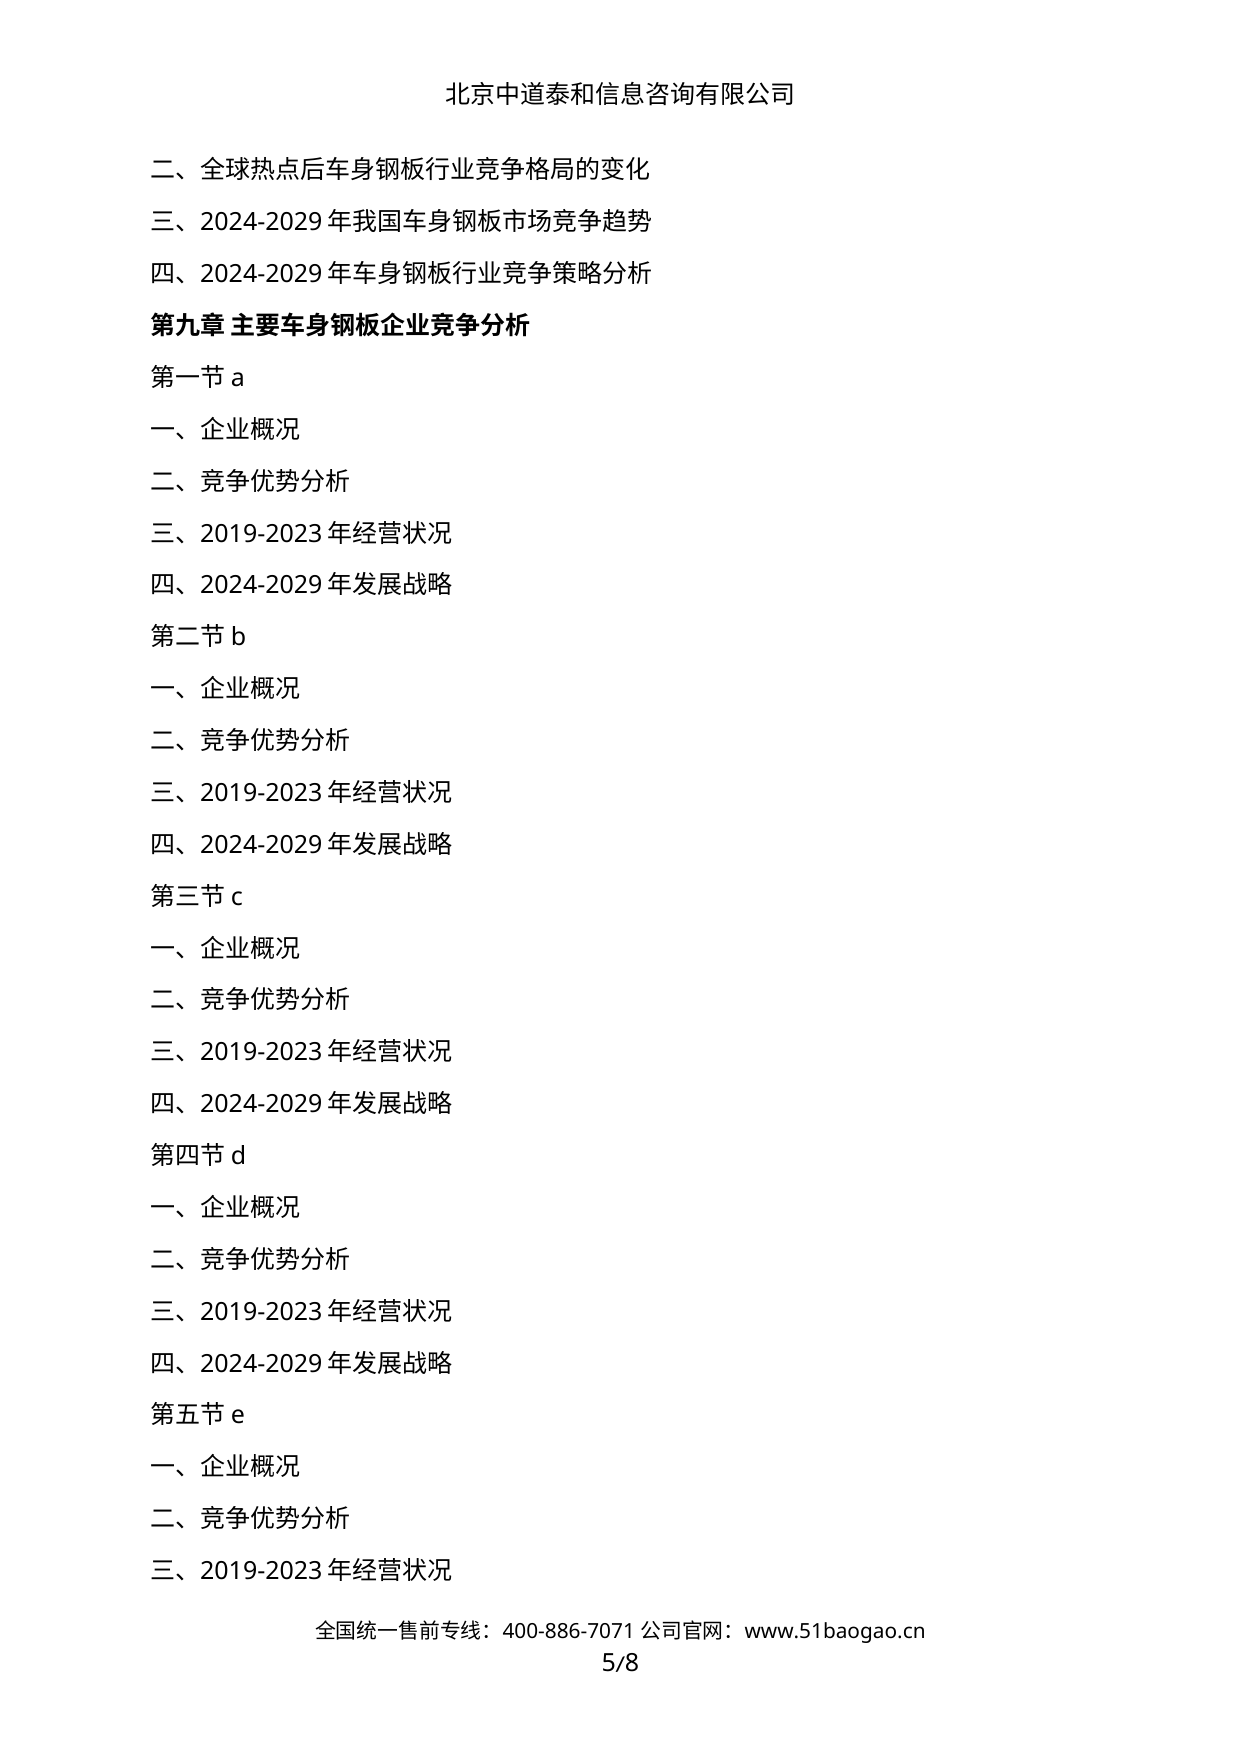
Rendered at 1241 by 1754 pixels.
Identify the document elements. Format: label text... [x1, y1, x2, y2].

text 第九章 主要车身钢板企业竞争分析 [150, 306, 1090, 342]
text 二、竞争优势分析 [150, 1239, 1090, 1276]
text 三、2019-2023年经营状况 [150, 1032, 1090, 1068]
text 三、2019-2023年经营状况 [150, 1551, 1090, 1587]
text 二、竞争优势分析 [150, 461, 1090, 497]
text 三、2019-2023年经营状况 [150, 772, 1090, 809]
text 一、企业概况 [150, 1447, 1090, 1483]
text 四、2024-2029年发展战略 [150, 565, 1090, 601]
text 第一节 a [150, 357, 1090, 394]
text 一、企业概况 [150, 1187, 1090, 1224]
text 三、2019-2023年经营状况 [150, 513, 1090, 549]
text 第二节 b [150, 617, 1090, 653]
text 二、竞争优势分析 [150, 721, 1090, 757]
text 一、企业概况 [150, 409, 1090, 446]
text 四、2024-2029年发展战略 [150, 824, 1090, 861]
text 一、企业概况 [150, 669, 1090, 705]
text 三、2024-2029年我国车身钢板市场竞争趋势 [150, 202, 1090, 238]
text 四、2024-2029年发展战略 [150, 1343, 1090, 1379]
text 第四节 d [150, 1136, 1090, 1172]
text 一、企业概况 [150, 928, 1090, 964]
text 第五节 e [150, 1395, 1090, 1431]
text 二、竞争优势分析 [150, 1499, 1090, 1535]
text 四、2024-2029年发展战略 [150, 1084, 1090, 1120]
text 三、2019-2023年经营状况 [150, 1291, 1090, 1327]
text 二、全球热点后车身钢板行业竞争格局的变化 [150, 150, 1090, 186]
text 二、竞争优势分析 [150, 980, 1090, 1016]
text 四、2024-2029年车身钢板行业竞争策略分析 [150, 254, 1090, 290]
text 第三节 c [150, 876, 1090, 912]
